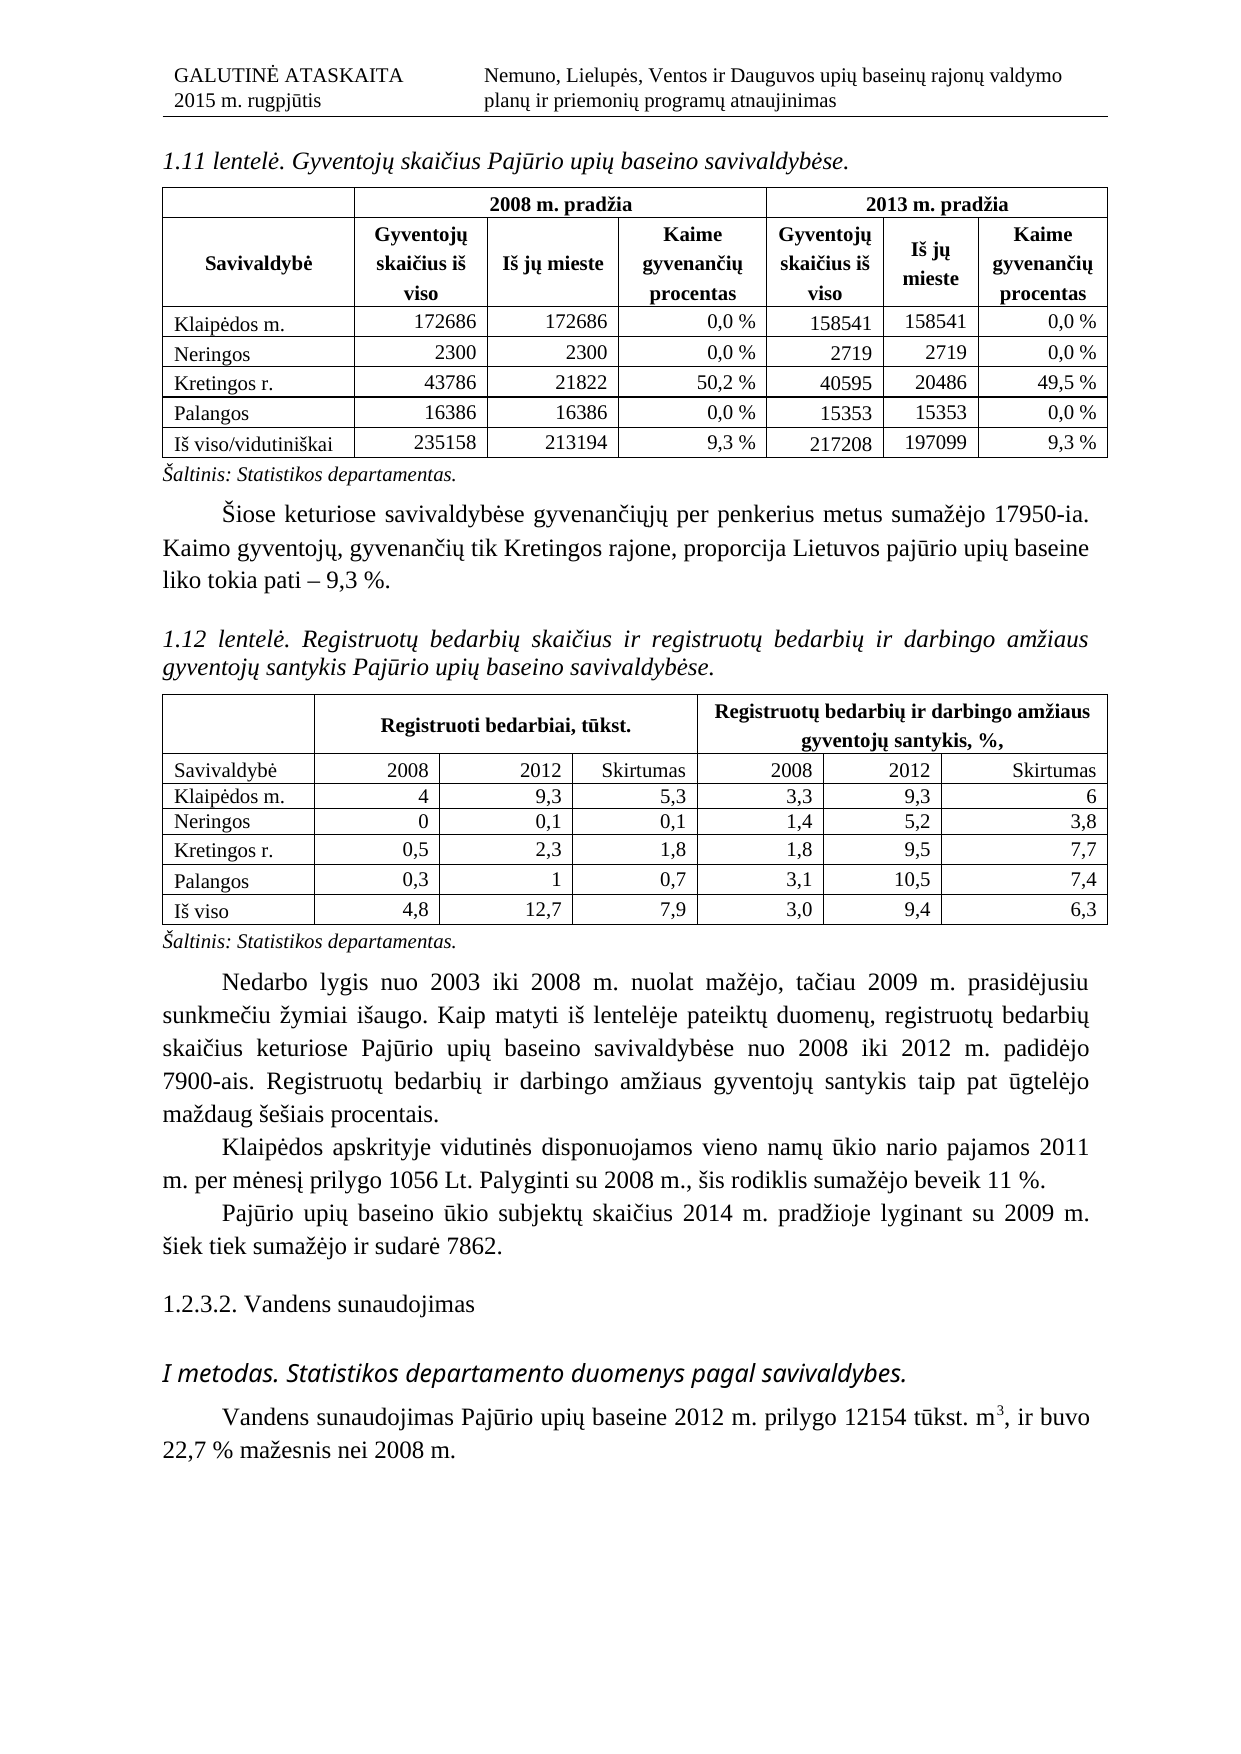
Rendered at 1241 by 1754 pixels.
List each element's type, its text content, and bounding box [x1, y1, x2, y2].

table_cell Palangos [163, 398, 354, 427]
text Šaltinis: Statistikos departamentas. [162, 458, 1090, 487]
text Vandens sunaudojimas Pajūrio upių baseine 2012 m. prilygo 12154 tūkst. m3, ir buvo 22,7 % mažesnis nei 2008 m. [162, 1402, 1090, 1463]
table_cell 15353 [767, 398, 883, 427]
table_cell 3,1 [698, 865, 823, 894]
table_cell Gyventojų skaičius iš viso [355, 218, 487, 306]
table_cell 12,7 [440, 895, 572, 924]
table_cell 43786 [355, 367, 487, 396]
table_cell Skirtumas [573, 754, 697, 783]
table_cell 158541 [767, 307, 883, 336]
table_cell 9,3 [824, 784, 941, 808]
table_cell 0,0 % [979, 398, 1107, 427]
table_cell 2300 [488, 337, 618, 366]
table_cell Neringos [163, 337, 354, 366]
table_cell Iš jų mieste [488, 218, 618, 306]
table_cell 0,7 [573, 865, 697, 894]
table_cell 5,3 [573, 784, 697, 808]
table_cell 4,8 [315, 895, 439, 924]
table_cell Savivaldybė [163, 754, 314, 783]
table_cell 21822 [488, 367, 618, 396]
subtitle 1.2.3.2. Vandens sunaudojimas [162, 1289, 1090, 1318]
text Pajūrio upių baseino ūkio subjektų skaičius 2014 m. pradžioje lyginant su 2009 m. šiek tiek sumažėjo ir sudarė 7862. [162, 1198, 1090, 1260]
table_cell Neringos [163, 809, 314, 833]
table_cell 0,1 [573, 809, 697, 833]
table_cell 2719 [767, 337, 883, 366]
table_cell 0,0 % [619, 337, 766, 366]
table_cell 7,9 [573, 895, 697, 924]
table_cell 40595 [767, 367, 883, 396]
table_cell 9,3 % [619, 428, 766, 457]
table_cell 6,3 [942, 895, 1107, 924]
table_cell 0,1 [440, 809, 572, 833]
table_cell 5,2 [824, 809, 941, 833]
text Šiose keturiose savivaldybėse gyvenančiųjų per penkerius metus sumažėjo 17950-ia. Kaimo gyventojų, gyvenančių tik Kretingos rajone, proporcija Lietuvos pajūrio upių baseine liko tokia pati – 9,3 %. [162, 499, 1090, 594]
table_cell 16386 [488, 398, 618, 427]
table_cell 2719 [884, 337, 978, 366]
table_cell 20486 [884, 367, 978, 396]
table_cell Palangos [163, 865, 314, 894]
table_cell Klaipėdos m. [163, 307, 354, 336]
table_cell 7,7 [942, 835, 1107, 864]
table_cell 7,4 [942, 865, 1107, 894]
table_cell 16386 [355, 398, 487, 427]
table_cell Kaime gyvenančių procentas [619, 218, 766, 306]
table_cell 1,8 [698, 835, 823, 864]
table_cell 2,3 [440, 835, 572, 864]
table_header Registruotų bedarbių ir darbingo amžiaus gyventojų santykis, %, [698, 695, 1107, 753]
table_cell 1,4 [698, 809, 823, 833]
table_cell Kretingos r. [163, 835, 314, 864]
table_cell 217208 [767, 428, 883, 457]
table_cell 0 [315, 809, 439, 833]
table_header [163, 188, 354, 217]
table_cell 197099 [884, 428, 978, 457]
table_cell 3,3 [698, 784, 823, 808]
table_cell 0,0 % [979, 337, 1107, 366]
table_cell Iš viso [163, 895, 314, 924]
table_cell 1,8 [573, 835, 697, 864]
table_cell 15353 [884, 398, 978, 427]
table_cell 9,3 % [979, 428, 1107, 457]
table_cell 49,5 % [979, 367, 1107, 396]
table_cell 0,0 % [979, 307, 1107, 336]
table_header 2008 m. pradžia [355, 188, 766, 217]
table_header Registruoti bedarbiai, tūkst. [315, 695, 697, 753]
table_cell 0,3 [315, 865, 439, 894]
table_cell Gyventojų skaičius iš viso [767, 218, 883, 306]
table_cell 2008 [315, 754, 439, 783]
text Šaltinis: Statistikos departamentas. [162, 925, 1090, 954]
text 1.12 lentelė. Registruotų bedarbių skaičius ir registruotų bedarbių ir darbingo amžiaus gyventojų santykis Pajūrio upių baseino savivaldybėse. [162, 624, 1090, 681]
table_cell 9,4 [824, 895, 941, 924]
table_cell 3,0 [698, 895, 823, 924]
table_cell 2008 [698, 754, 823, 783]
table_cell Iš jų mieste [884, 218, 978, 306]
table_cell 2300 [355, 337, 487, 366]
table_cell 6 [942, 784, 1107, 808]
table_cell 0,0 % [619, 398, 766, 427]
table_cell Savivaldybė [163, 218, 354, 306]
table_cell 10,5 [824, 865, 941, 894]
table_cell Kaime gyvenančių procentas [979, 218, 1107, 306]
text 1.11 lentelė. Gyventojų skaičius Pajūrio upių baseino savivaldybėse. [162, 146, 1090, 174]
table_cell 50,2 % [619, 367, 766, 396]
text Nedarbo lygis nuo 2003 iki 2008 m. nuolat mažėjo, tačiau 2009 m. prasidėjusiu sunkmečiu žymiai išaugo. Kaip matyti iš lentelėje pateiktų duomenų, registruotų bedarbių skaičius keturiose Pajūrio upių baseino savivaldybėse nuo 2008 iki 2012 m. padidėjo 7900-ais. Registruotų bedarbių ir darbingo amžiaus gyventojų santykis taip pat ūgtelėjo maždaug šešiais procentais. [162, 967, 1090, 1128]
table_cell Iš viso/vidutiniškai [163, 428, 354, 457]
text I metodas. Statistikos departamento duomenys pagal savivaldybes. [162, 1355, 1090, 1389]
table_cell 1 [440, 865, 572, 894]
table_cell 0,5 [315, 835, 439, 864]
table_cell 2012 [440, 754, 572, 783]
table_cell 213194 [488, 428, 618, 457]
table_cell 3,8 [942, 809, 1107, 833]
table_cell 172686 [355, 307, 487, 336]
table_cell Kretingos r. [163, 367, 354, 396]
table_cell 9,5 [824, 835, 941, 864]
table_header 2013 m. pradžia [767, 188, 1107, 217]
table_cell 172686 [488, 307, 618, 336]
table_cell 4 [315, 784, 439, 808]
table_cell 235158 [355, 428, 487, 457]
table_header [163, 695, 314, 753]
text Klaipėdos apskrityje vidutinės disponuojamos vieno namų ūkio nario pajamos 2011 m. per mėnesį prilygo 1056 Lt. Palyginti su 2008 m., šis rodiklis sumažėjo beveik 11 %. [162, 1132, 1090, 1194]
table_cell Skirtumas [942, 754, 1107, 783]
table_cell 158541 [884, 307, 978, 336]
table_cell 0,0 % [619, 307, 766, 336]
table_cell Klaipėdos m. [163, 784, 314, 808]
table_cell 9,3 [440, 784, 572, 808]
table_cell 2012 [824, 754, 941, 783]
